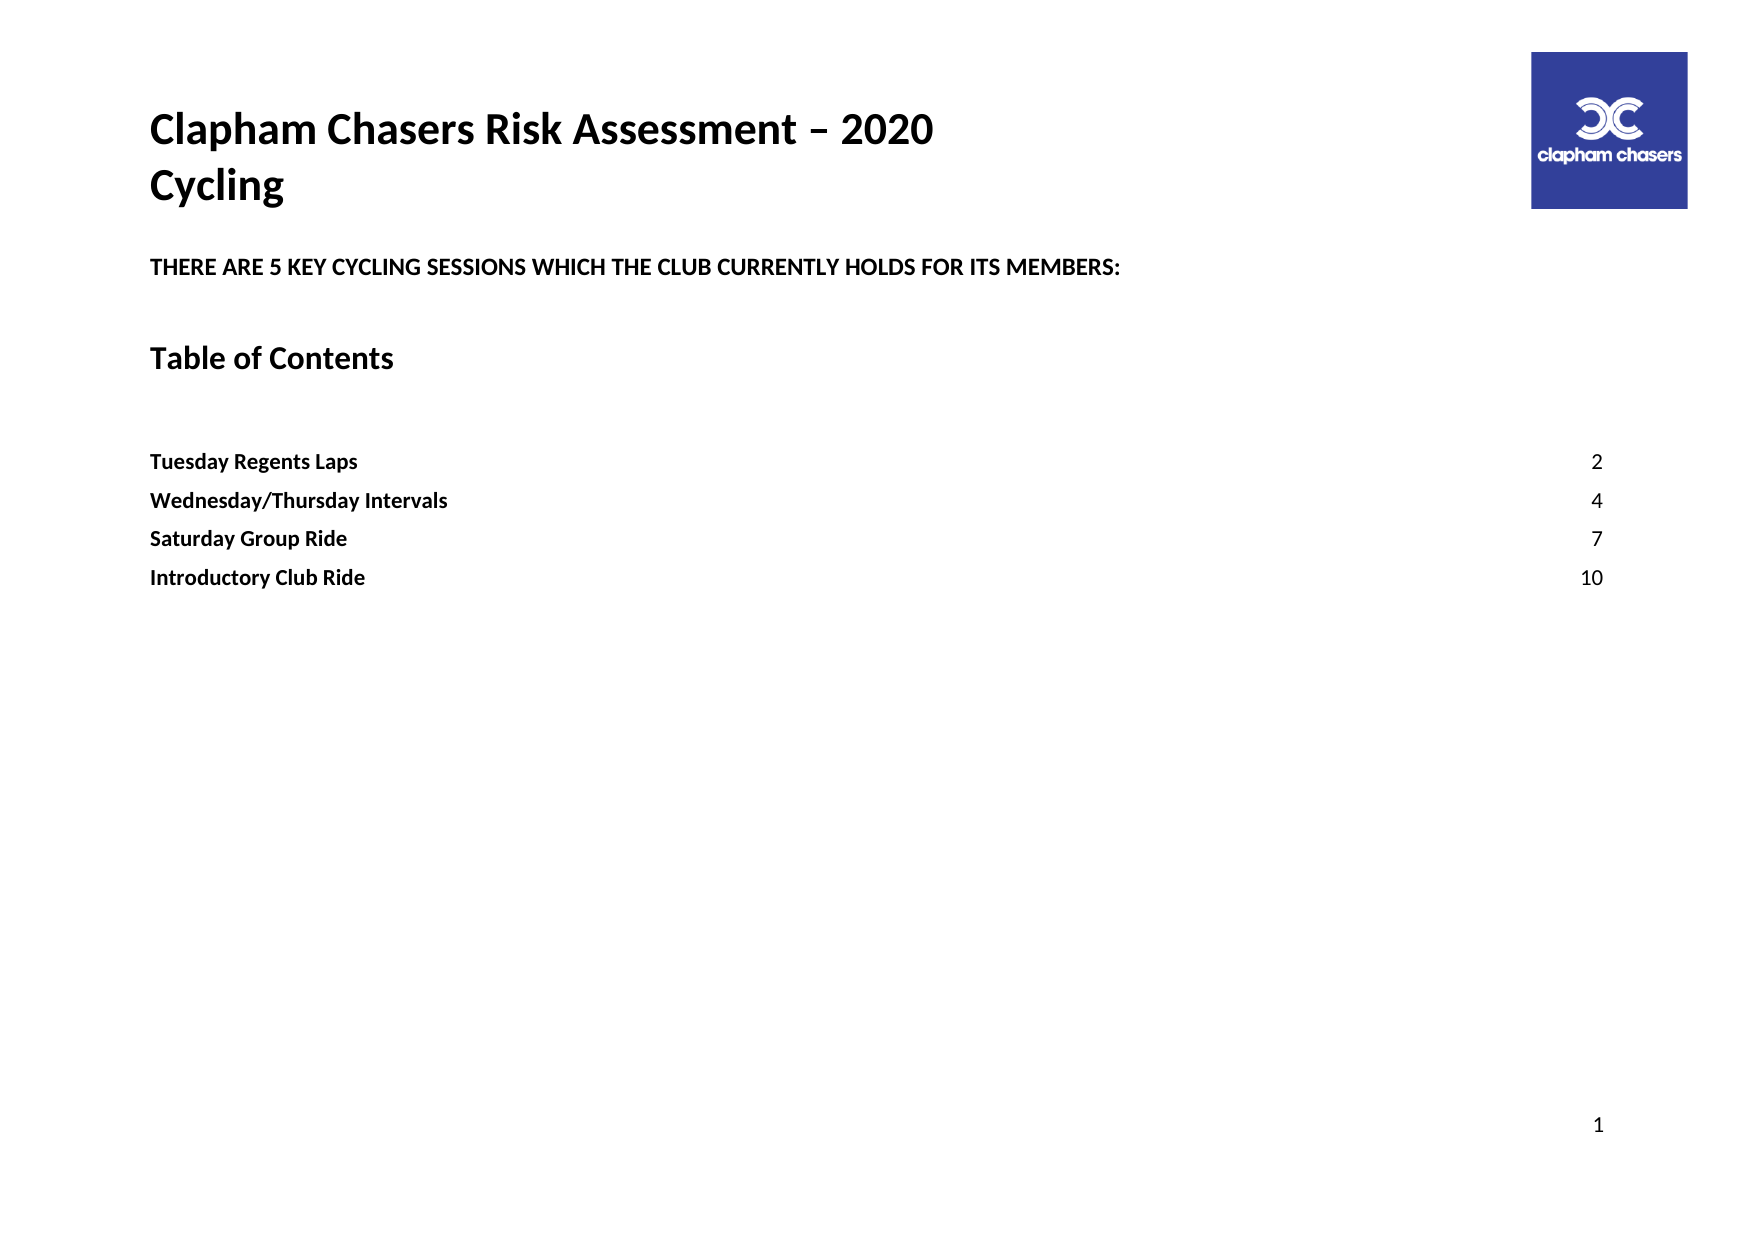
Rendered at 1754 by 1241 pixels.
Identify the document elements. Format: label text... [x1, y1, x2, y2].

text Table of Contents [150, 337, 1604, 378]
picture [1531, 52, 1688, 209]
text THERE ARE 5 KEY CYCLING SESSIONS WHICH THE CLUB CURRENTLY HOLDS FOR ITS MEMBERS: [150, 251, 1604, 282]
